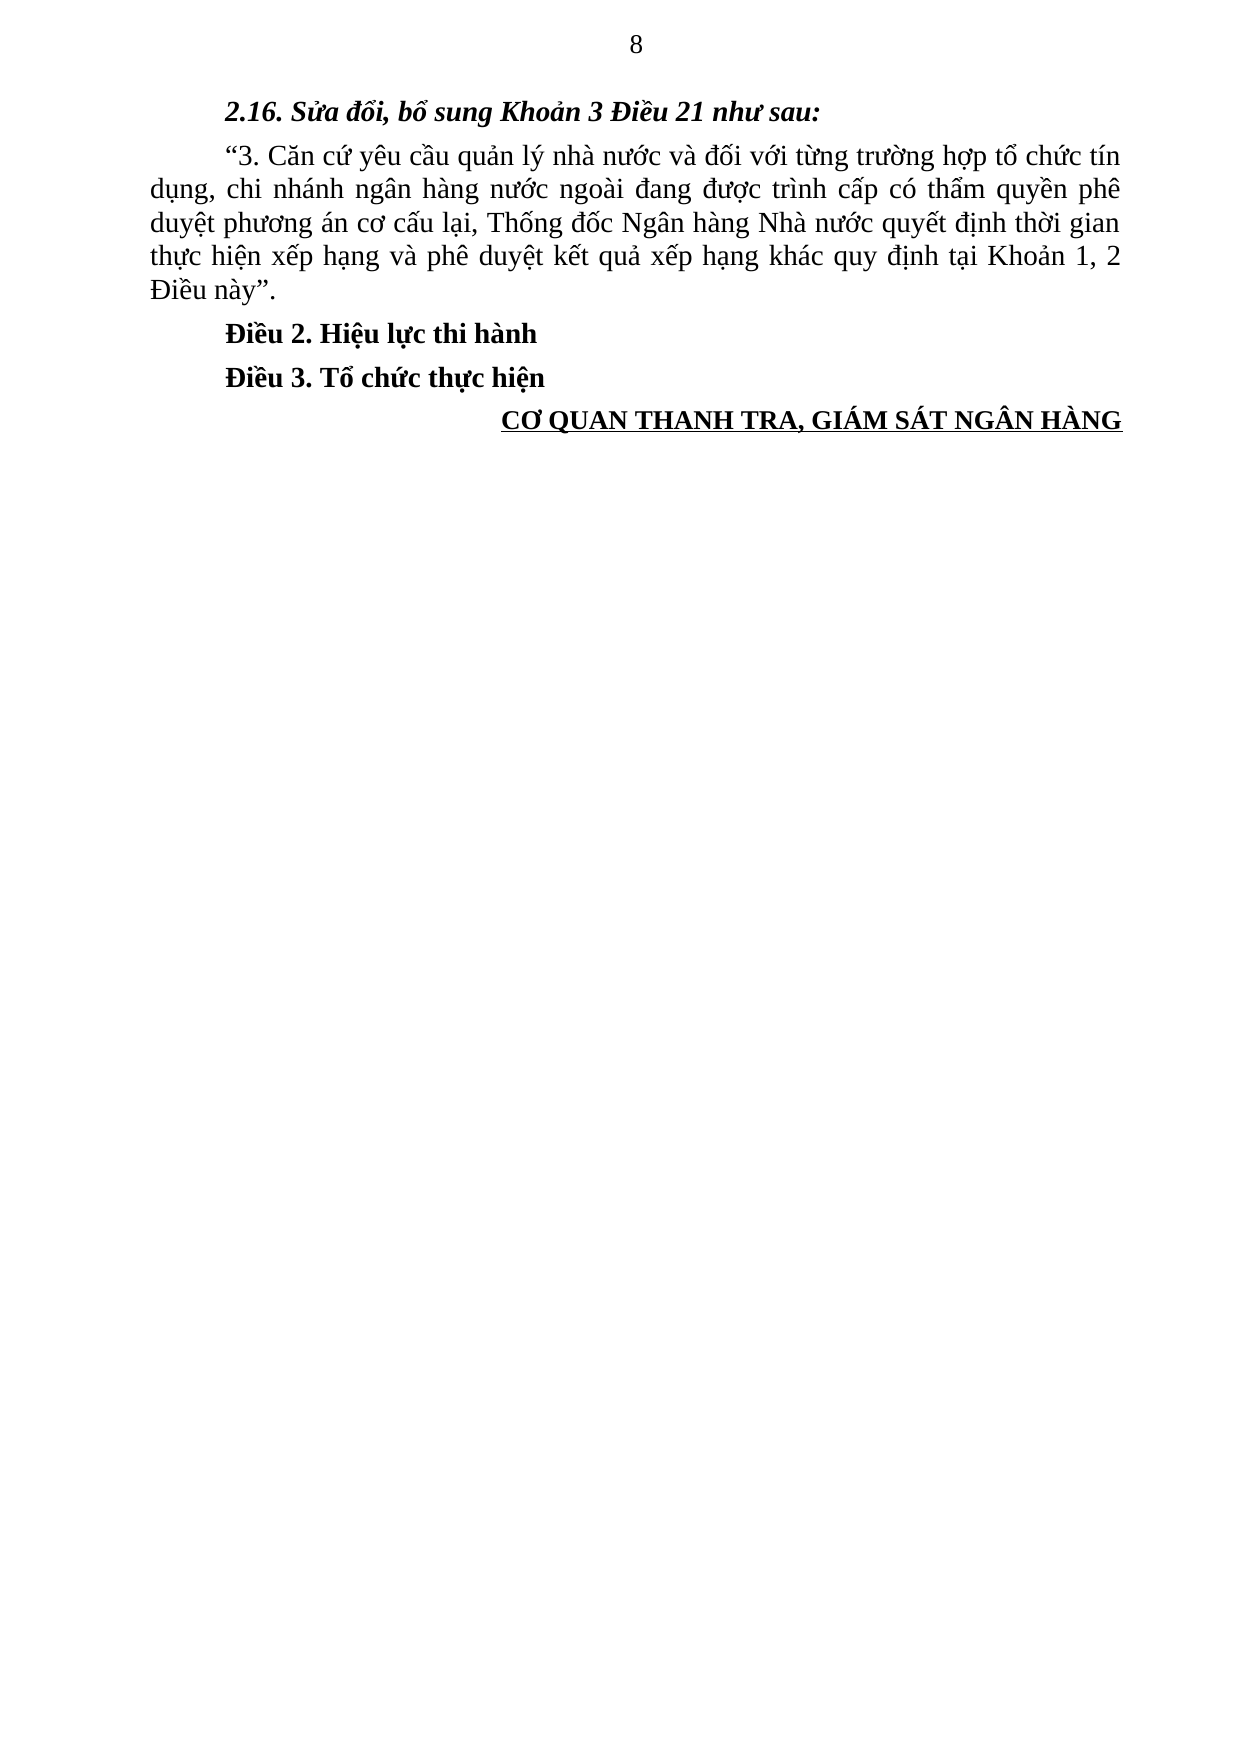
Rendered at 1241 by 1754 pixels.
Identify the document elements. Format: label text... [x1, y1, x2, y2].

text CƠ QUAN THANH TRA, GIÁM SÁT NGÂN HÀNG [150, 404, 1122, 435]
text 2.16. Sửa đổi, bổ sung Khoản 3 Điều 21 như sau: [150, 94, 1122, 127]
text Điều 2. Hiệu lực thi hành [150, 316, 1122, 349]
text “3. Căn cứ yêu cầu quản lý nhà nước và đối với từng trường hợp tổ chức tín dụng, chi nhánh ngân hàng nước ngoài đang được trình cấp có thẩm quyền phê duyệt phương án cơ cấu lại, Thống đốc Ngân hàng Nhà nước quyết định thời gian thực hiện xếp hạng và phê duyệt kết quả xếp hạng khác quy định tại Khoản 1, 2 Điều này”. [150, 138, 1122, 305]
text Điều 3. Tổ chức thực hiện [150, 360, 1122, 393]
